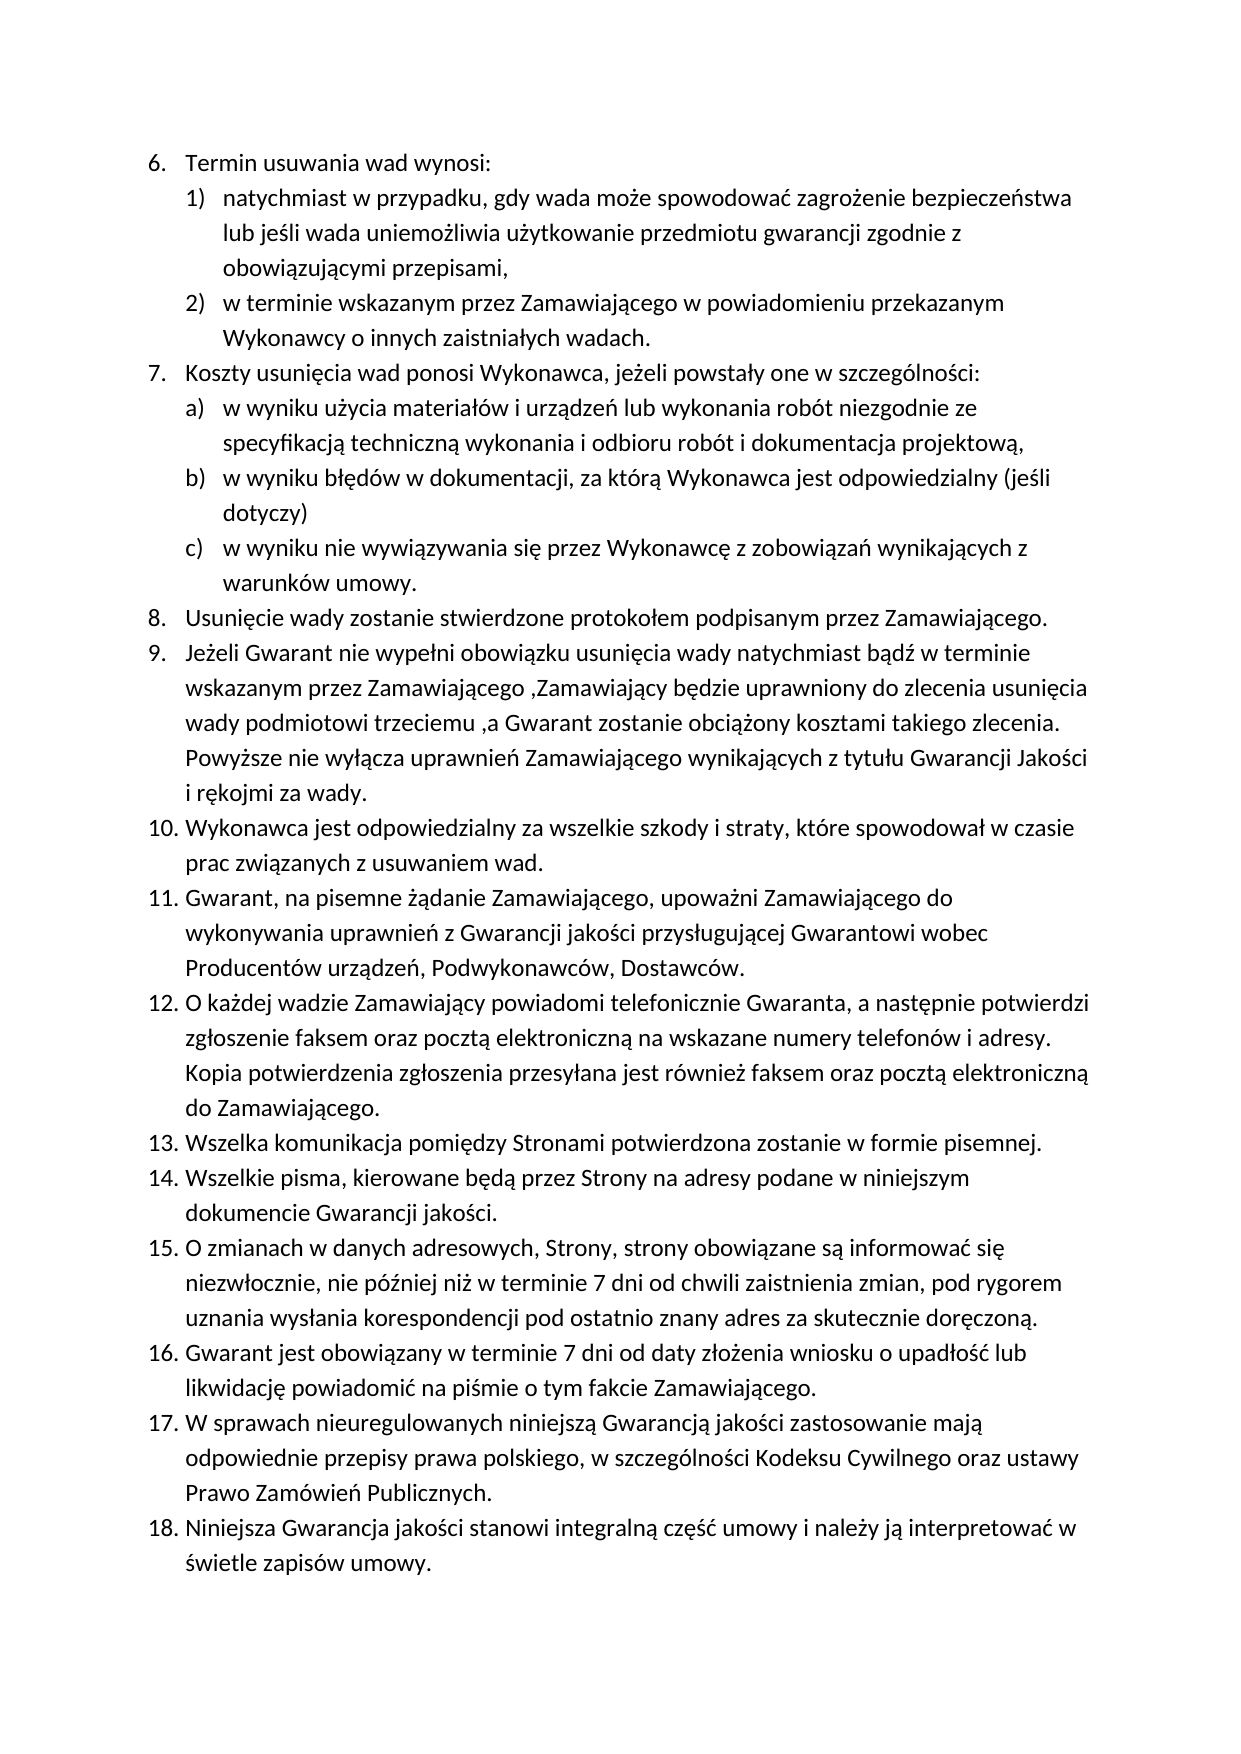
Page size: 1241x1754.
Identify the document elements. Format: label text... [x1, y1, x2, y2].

list Gwarant, na pisemne żądanie Zamawiającego, upoważni Zamawiającego do wykonywania uprawnień z Gwarancji jakości przysługującej Gwarantowi wobec Producentów urządzeń, Podwykonawców, Dostawców. [148, 883, 1093, 983]
list Wykonawca jest odpowiedzialny za wszelkie szkody i straty, które spowodował w czasie prac związanych z usuwaniem wad. [148, 813, 1093, 878]
list w wyniku nie wywiązywania się przez Wykonawcę z zobowiązań wynikających z warunków umowy. [185, 533, 1093, 598]
list Wszelkie pisma, kierowane będą przez Strony na adresy podane w niniejszym dokumencie Gwarancji jakości. [148, 1163, 1093, 1228]
list W sprawach nieuregulowanych niniejszą Gwarancją jakości zastosowanie mają odpowiednie przepisy prawa polskiego, w szczególności Kodeksu Cywilnego oraz ustawy Prawo Zamówień Publicznych. [148, 1408, 1093, 1508]
list Gwarant jest obowiązany w terminie 7 dni od daty złożenia wniosku o upadłość lub likwidację powiadomić na piśmie o tym fakcie Zamawiającego. [148, 1338, 1093, 1403]
list Termin usuwania wad wynosi: [148, 148, 1093, 178]
list Wszelka komunikacja pomiędzy Stronami potwierdzona zostanie w formie pisemnej. [148, 1128, 1093, 1158]
list w wyniku użycia materiałów i urządzeń lub wykonania robót niezgodnie ze specyfikacją techniczną wykonania i odbioru robót i dokumentacja projektową, [185, 393, 1093, 458]
list Niniejsza Gwarancja jakości stanowi integralną część umowy i należy ją interpretować w świetle zapisów umowy. [148, 1513, 1093, 1578]
list Koszty usunięcia wad ponosi Wykonawca, jeżeli powstały one w szczególności: [148, 358, 1093, 388]
list O zmianach w danych adresowych, Strony, strony obowiązane są informować się niezwłocznie, nie później niż w terminie 7 dni od chwili zaistnienia zmian, pod rygorem uznania wysłania korespondencji pod ostatnio znany adres za skutecznie doręczoną. [148, 1233, 1093, 1333]
list O każdej wadzie Zamawiający powiadomi telefonicznie Gwaranta, a następnie potwierdzi zgłoszenie faksem oraz pocztą elektroniczną na wskazane numery telefonów i adresy. Kopia potwierdzenia zgłoszenia przesyłana jest również faksem oraz pocztą elektroniczną do Zamawiającego. [148, 988, 1093, 1123]
list w terminie wskazanym przez Zamawiającego w powiadomieniu przekazanym Wykonawcy o innych zaistniałych wadach. [185, 288, 1093, 353]
list natychmiast w przypadku, gdy wada może spowodować zagrożenie bezpieczeństwa lub jeśli wada uniemożliwia użytkowanie przedmiotu gwarancji zgodnie z obowiązującymi przepisami, [185, 183, 1093, 283]
list Usunięcie wady zostanie stwierdzone protokołem podpisanym przez Zamawiającego. [148, 603, 1093, 633]
list Jeżeli Gwarant nie wypełni obowiązku usunięcia wady natychmiast bądź w terminie wskazanym przez Zamawiającego ,Zamawiający będzie uprawniony do zlecenia usunięcia wady podmiotowi trzeciemu ,a Gwarant zostanie obciążony kosztami takiego zlecenia. Powyższe nie wyłącza uprawnień Zamawiającego wynikających z tytułu Gwarancji Jakości i rękojmi za wady. [148, 638, 1093, 808]
list w wyniku błędów w dokumentacji, za którą Wykonawca jest odpowiedzialny (jeśli dotyczy) [185, 463, 1093, 528]
